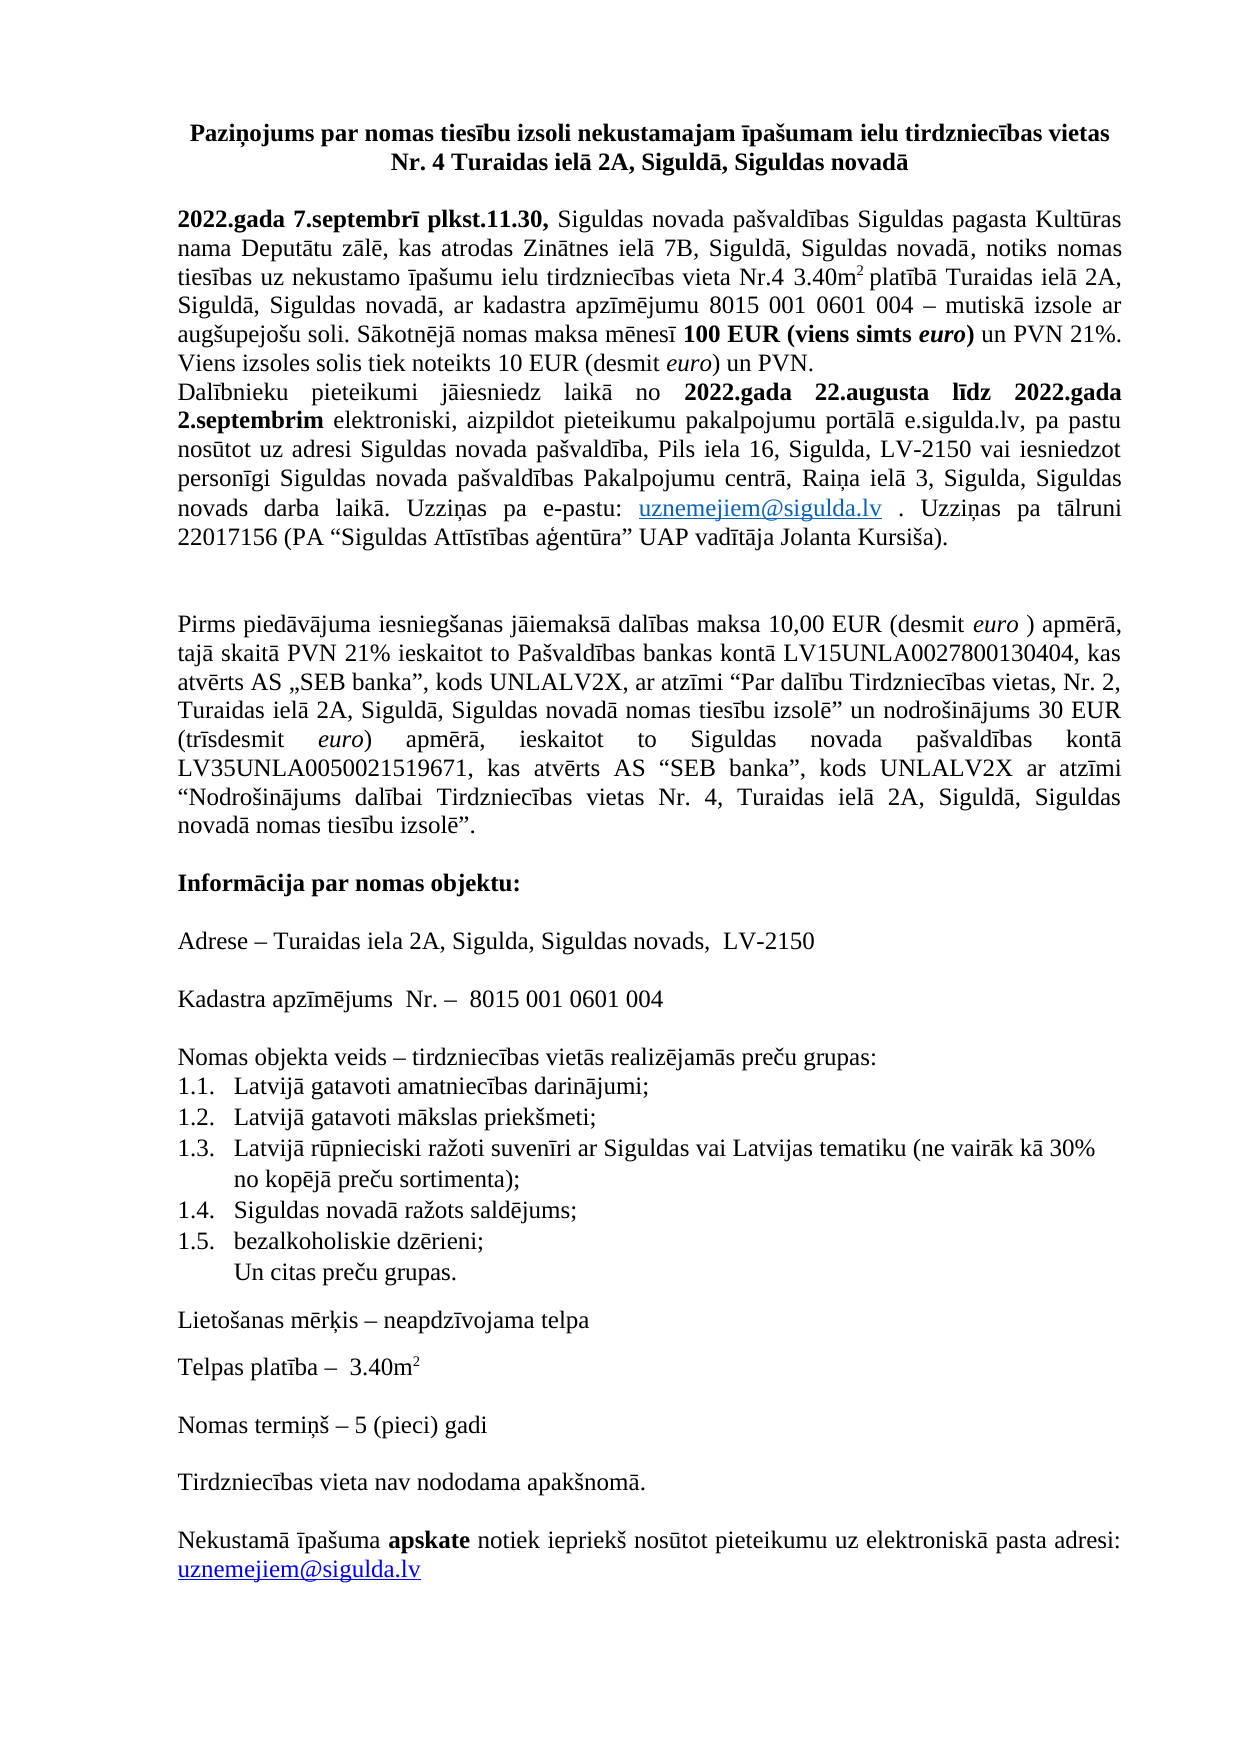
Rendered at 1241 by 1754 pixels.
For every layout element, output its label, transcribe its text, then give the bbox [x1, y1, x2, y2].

text Adrese – Turaidas iela 2A, Sigulda, Siguldas novads, LV-2150 [177, 926, 1122, 955]
text Nomas objekta veids – tirdzniecības vietās realizējamās preču grupas: [177, 1042, 1122, 1071]
list Un citas preču grupas. [233, 1257, 1122, 1286]
text Lietošanas mērķis – neapdzīvojama telpa [177, 1305, 1122, 1333]
list Latvijā gatavoti mākslas priekšmeti; [177, 1102, 1122, 1131]
text Telpas platība – 3.40m2 [177, 1352, 1122, 1381]
text 2022.gada 7.septembrī plkst.11.30, Siguldas novada pašvaldības Siguldas pagasta Kultūras nama Deputātu zālē, kas atrodas Zinātnes ielā 7B, Siguldā, Siguldas novadā, notiks nomas tiesības uz nekustamo īpašumu ielu tirdzniecības vieta Nr.4 3.40m2 platībā Turaidas ielā 2A, Siguldā, Siguldas novadā, ar kadastra apzīmējumu 8015 001 0601 004 – mutiskā izsole ar augšupejošu soli. Sākotnējā nomas maksa mēnesī 100 EUR (viens simts euro) un PVN 21%. Viens izsoles solis tiek noteikts 10 EUR (desmit euro) un PVN. [177, 204, 1122, 377]
text Nekustamā īpašuma apskate notiek iepriekš nosūtot pieteikumu uz elektroniskā pasta adresi: uznemejiem@sigulda.lv [177, 1525, 1122, 1582]
list Siguldas novadā ražots saldējums; [177, 1195, 1122, 1224]
text Paziņojums par nomas tiesību izsoli nekustamajam īpašumam ielu tirdzniecības vietas Nr. 4 Turaidas ielā 2A, Siguldā, Siguldas novadā [177, 118, 1122, 176]
list Latvijā rūpnieciski ražoti suvenīri ar Siguldas vai Latvijas tematiku (ne vairāk kā 30% no kopējā preču sortimenta); [177, 1133, 1122, 1193]
text Kadastra apzīmējums Nr. – 8015 001 0601 004 [177, 984, 1122, 1013]
text Tirdzniecības vieta nav nododama apakšnomā. [177, 1467, 1122, 1496]
text Nomas termiņš – 5 (pieci) gadi [177, 1410, 1122, 1439]
list bezalkoholiskie dzērieni; [177, 1226, 1122, 1255]
text Pirms piedāvājuma iesniegšanas jāiemaksā dalības maksa 10,00 EUR (desmit euro ) apmērā, tajā skaitā PVN 21% ieskaitot to Pašvaldības bankas kontā LV15UNLA0027800130404, kas atvērts AS „SEB banka”, kods UNLALV2X, ar atzīmi “Par dalību Tirdzniecības vietas, Nr. 2, Turaidas ielā 2A, Siguldā, Siguldas novadā nomas tiesību izsolē” un nodrošinājums 30 EUR (trīsdesmit euro) apmērā, ieskaitot to Siguldas novada pašvaldības kontā LV35UNLA0050021519671, kas atvērts AS “SEB banka”, kods UNLALV2X ar atzīmi “Nodrošinājums dalībai Tirdzniecības vietas Nr. 4, Turaidas ielā 2A, Siguldā, Siguldas novadā nomas tiesību izsolē”. [177, 609, 1122, 839]
text Informācija par nomas objektu: [177, 868, 1122, 897]
list Latvijā gatavoti amatniecības darinājumi; [177, 1071, 1122, 1099]
text Dalībnieku pieteikumi jāiesniedz laikā no 2022.gada 22.augusta līdz 2022.gada 2.septembrim elektroniski, aizpildot pieteikumu pakalpojumu portālā e.sigulda.lv, pa pastu nosūtot uz adresi Siguldas novada pašvaldība, Pils iela 16, Sigulda, LV-2150 vai iesniedzot personīgi Siguldas novada pašvaldības Pakalpojumu centrā, Raiņa ielā 3, Sigulda, Siguldas novads darba laikā. Uzziņas pa e-pastu: uznemejiem@sigulda.lv . Uzziņas pa tālruni 22017156 (PA “Siguldas Attīstības aģentūra” UAP vadītāja Jolanta Kursiša). [177, 377, 1122, 551]
